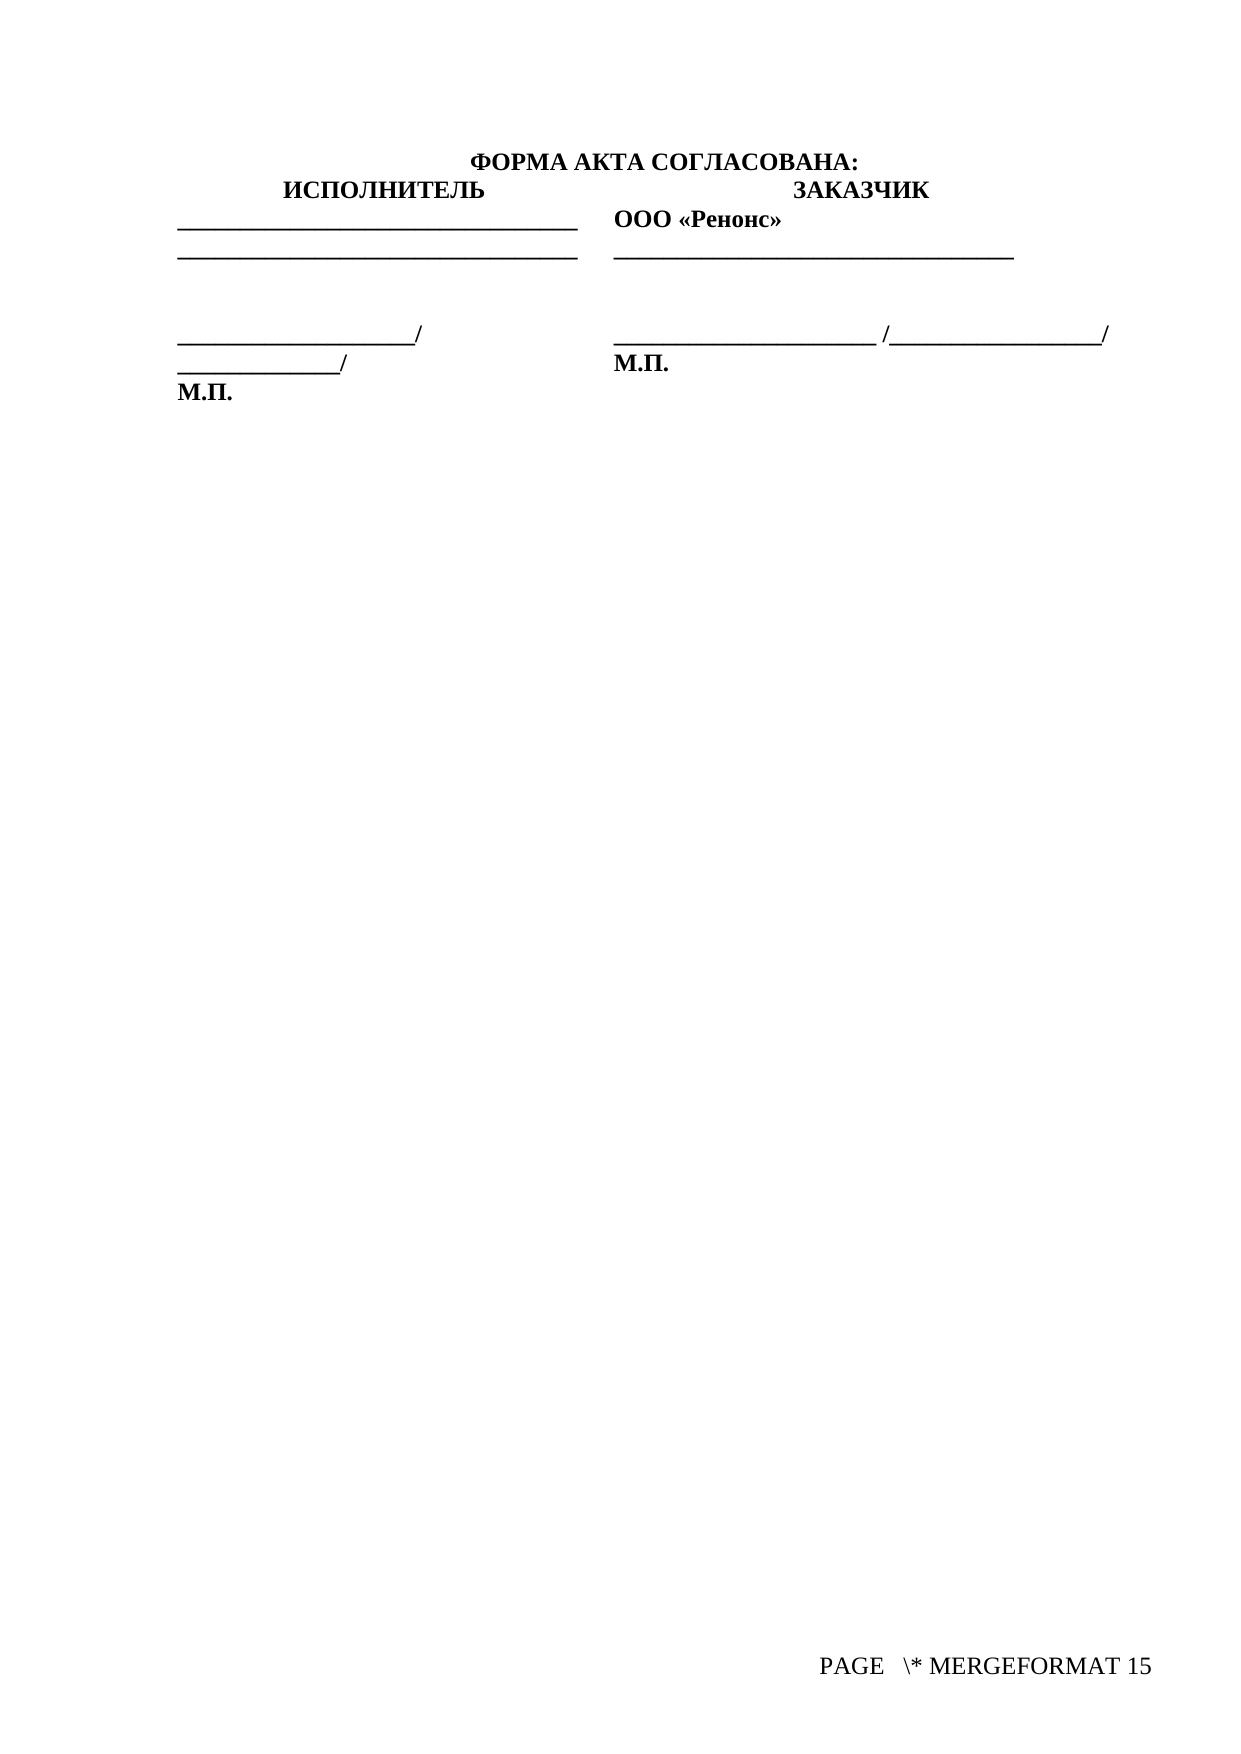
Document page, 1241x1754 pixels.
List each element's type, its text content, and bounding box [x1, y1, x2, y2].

table_cell ________________________________ ________________________________ ___________________/_____________/ М.П. [166, 204, 602, 406]
table_header ЗАКАЗЧИК [602, 176, 1120, 204]
table_header ИСПОЛНИТЕЛЬ [166, 176, 602, 204]
text ФОРМА АКТА СОГЛАСОВАНА: [177, 147, 1152, 176]
table_cell ООО «Ренонс» ________________________________ _____________________ /_________________/ М.П. [602, 204, 1120, 406]
